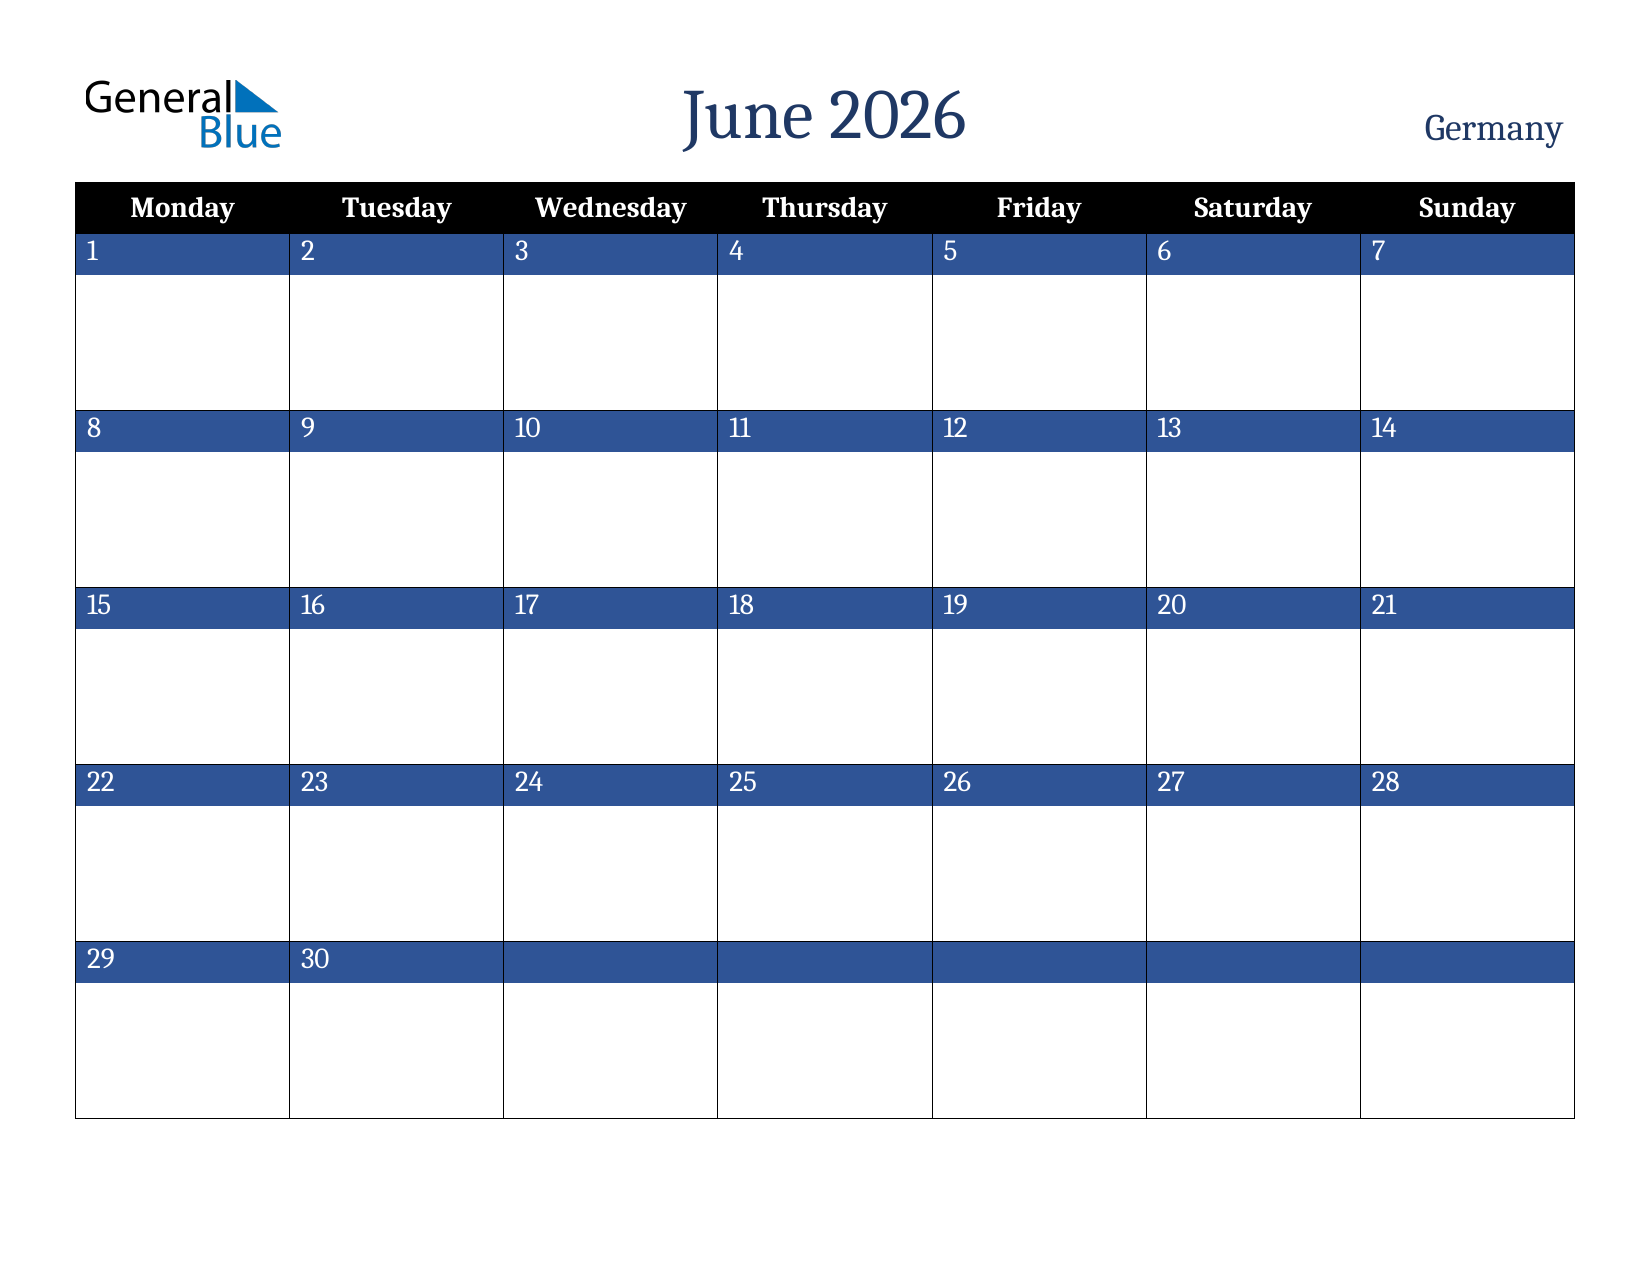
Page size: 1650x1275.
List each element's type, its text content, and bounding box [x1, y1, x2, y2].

table_cell 25 [718, 765, 932, 806]
table_cell [290, 806, 503, 941]
table_cell Friday [933, 183, 1146, 233]
table_cell [933, 629, 1146, 764]
table_cell [933, 942, 1146, 983]
table_cell 18 [718, 588, 932, 629]
table_cell [1361, 983, 1574, 1118]
table_cell [504, 942, 717, 983]
table_cell 1 [76, 234, 289, 275]
table_cell [933, 275, 1146, 410]
table_cell [76, 806, 289, 941]
table_cell [1147, 275, 1360, 410]
table_cell 9 [290, 411, 503, 452]
table_cell 2 [290, 234, 503, 275]
table_cell 30 [290, 942, 503, 983]
table_cell 27 [1147, 765, 1360, 806]
table_cell [290, 275, 503, 410]
table_cell [933, 806, 1146, 941]
table_cell 4 [718, 234, 932, 275]
table_cell [718, 983, 932, 1118]
table_header Germany [1146, 75, 1574, 182]
table_cell 5 [933, 234, 1146, 275]
table_cell 19 [933, 588, 1146, 629]
table_cell 16 [290, 588, 503, 629]
table_cell [76, 275, 289, 410]
table_cell 26 [933, 765, 1146, 806]
table_cell [504, 806, 717, 941]
table_cell 7 [1361, 234, 1574, 275]
table_cell Wednesday [504, 183, 717, 233]
table_cell [1147, 983, 1360, 1118]
table_cell [718, 275, 932, 410]
table_cell [76, 983, 289, 1118]
table_cell 29 [76, 942, 289, 983]
table_cell [1361, 942, 1574, 983]
table_cell 8 [76, 411, 289, 452]
table_cell Saturday [1147, 183, 1360, 233]
table_cell 21 [1361, 588, 1574, 629]
table_cell 23 [290, 765, 503, 806]
table_cell 15 [76, 588, 289, 629]
table_cell [933, 983, 1146, 1118]
table_cell [718, 452, 932, 587]
table_cell 17 [504, 588, 717, 629]
table_cell 6 [1147, 234, 1360, 275]
table_cell Sunday [1361, 183, 1574, 233]
table_cell [290, 629, 503, 764]
table_cell [1361, 275, 1574, 410]
table_cell [504, 983, 717, 1118]
table_cell 22 [76, 765, 289, 806]
table_cell [718, 629, 932, 764]
picture [86, 80, 281, 148]
table_cell Tuesday [290, 183, 503, 233]
table_cell [504, 629, 717, 764]
table_cell 24 [504, 765, 717, 806]
table_cell [504, 452, 717, 587]
table_cell 3 [504, 234, 717, 275]
table_cell Monday [76, 183, 289, 233]
table_cell 11 [718, 411, 932, 452]
table_cell [290, 983, 503, 1118]
table_header [76, 75, 503, 182]
table_cell [718, 942, 932, 983]
table_cell 12 [933, 411, 1146, 452]
table_cell [1147, 806, 1360, 941]
table_cell [1147, 452, 1360, 587]
table_cell 13 [1147, 411, 1360, 452]
table_cell 10 [504, 411, 717, 452]
table_cell [1361, 452, 1574, 587]
table_cell [933, 452, 1146, 587]
table_header June 2026 [504, 75, 1146, 182]
table_cell 28 [1361, 765, 1574, 806]
table_cell 20 [1147, 588, 1360, 629]
table_cell [76, 629, 289, 764]
table_cell Thursday [718, 183, 932, 233]
table_cell [1147, 942, 1360, 983]
table_cell [718, 806, 932, 941]
table_cell [504, 275, 717, 410]
table_cell [290, 452, 503, 587]
table_cell [1361, 629, 1574, 764]
table_cell [1361, 806, 1574, 941]
table_cell [1147, 629, 1360, 764]
table_cell [76, 452, 289, 587]
table_cell 14 [1361, 411, 1574, 452]
